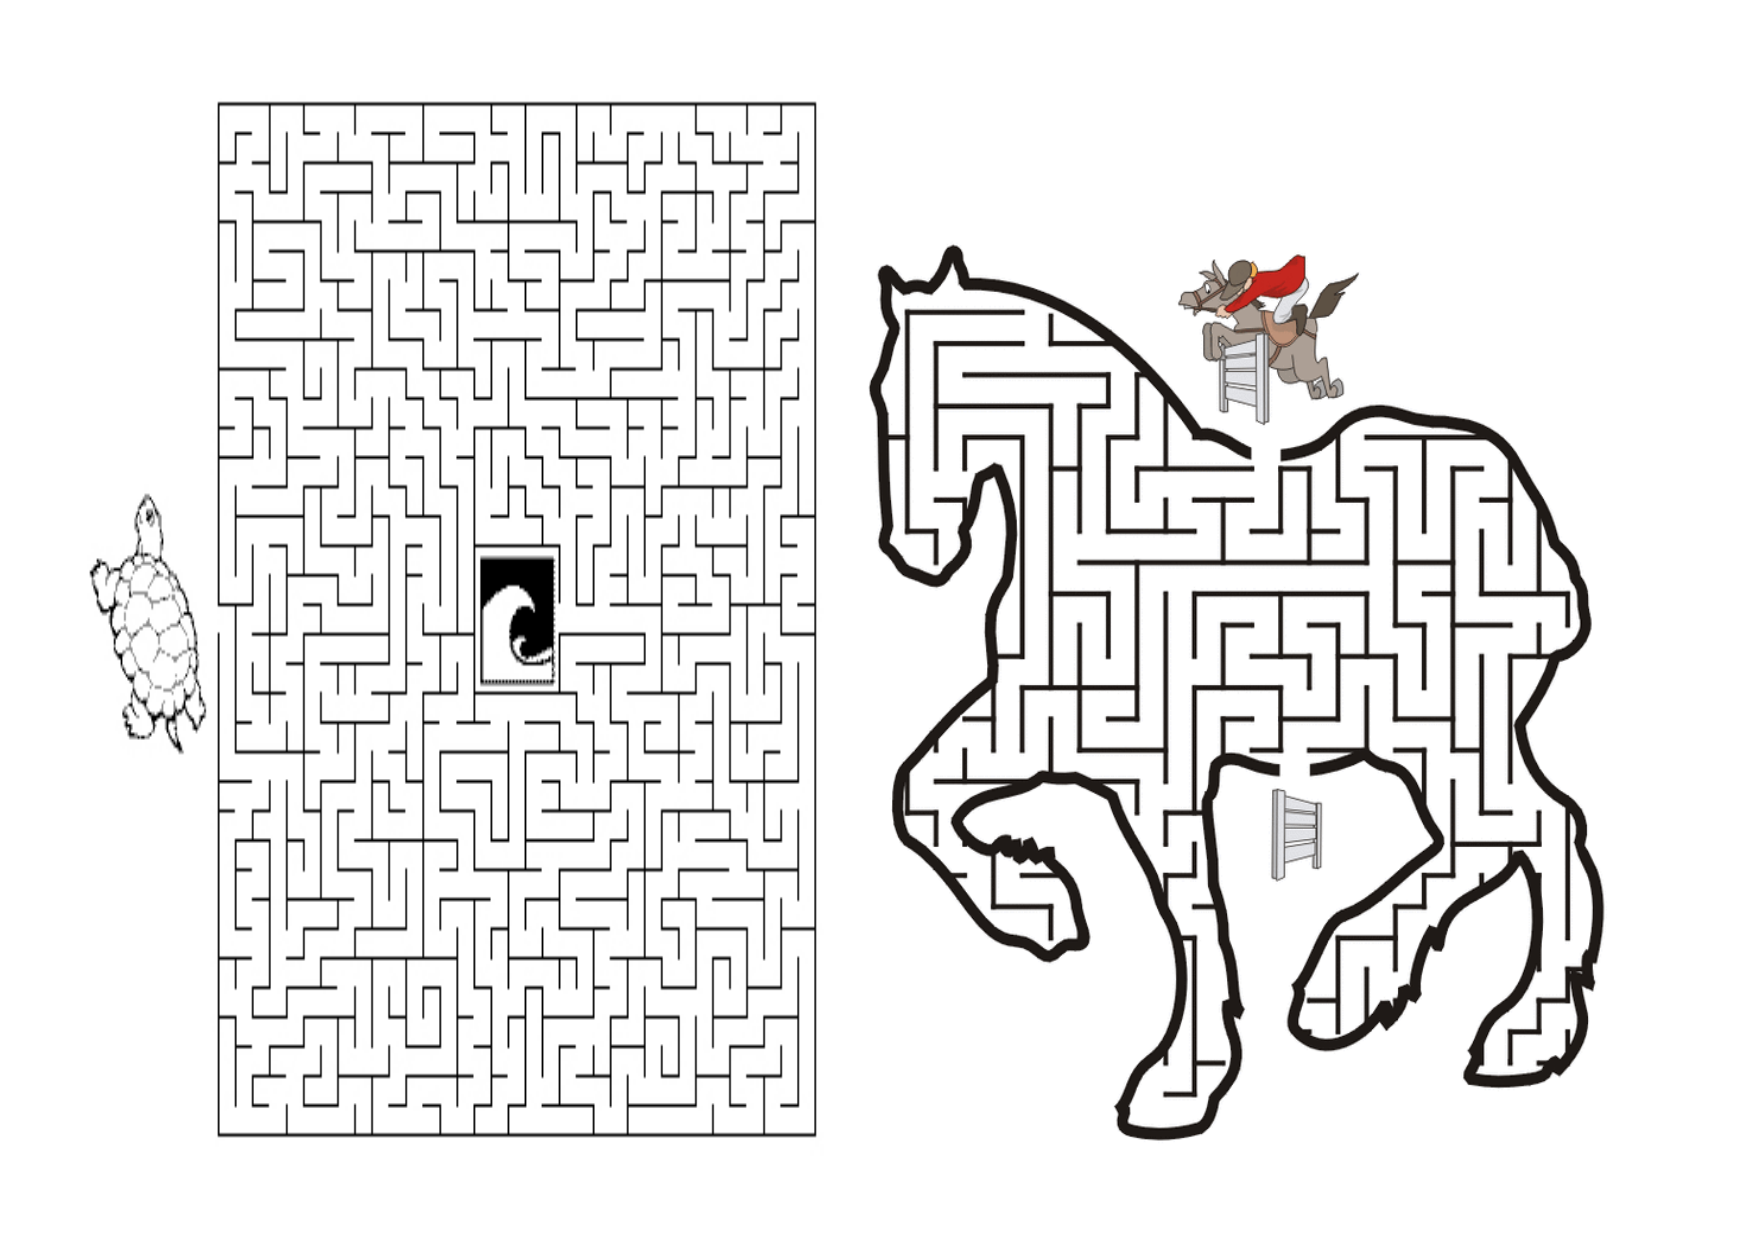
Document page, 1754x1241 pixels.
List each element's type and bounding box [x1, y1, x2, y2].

picture [75, 75, 842, 1164]
picture [846, 129, 1638, 1164]
